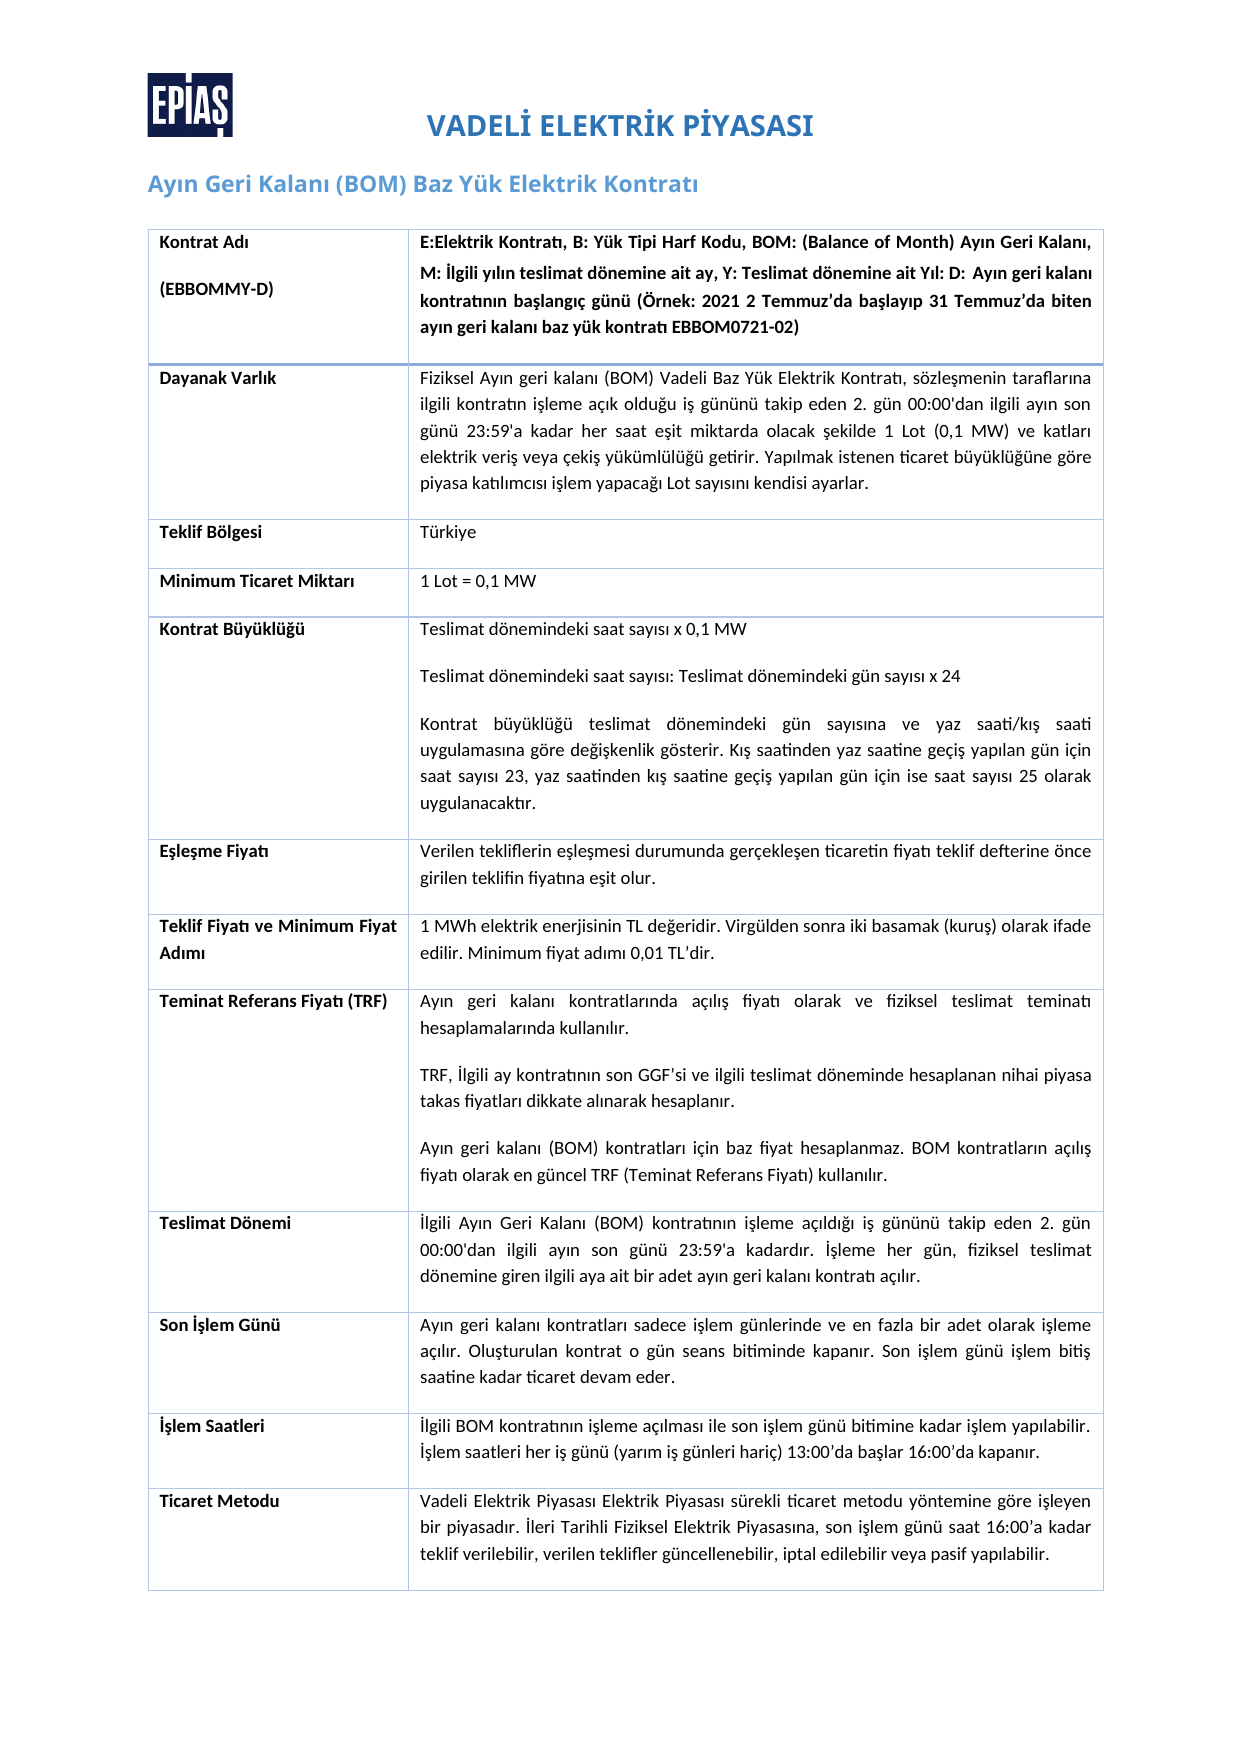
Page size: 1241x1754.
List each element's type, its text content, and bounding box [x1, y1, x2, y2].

table_header E:Elektrik Kontratı, B: Yük Tipi Harf Kodu, BOM: (Balance of Month) Ayın Geri Kalanı, M: İlgili yılın teslimat dönemine ait ay, Y: Teslimat dönemine ait Yıl: D: Ayın geri kalanı kontratının başlangıç günü (Örnek: 2021 2 Temmuz’da başlayıp 31 Temmuz’da biten ayın geri kalanı baz yük kontratı EBBOM0721-02) [409, 230, 1103, 363]
table_cell Teminat Referans Fiyatı (TRF) [149, 990, 408, 1211]
table_cell Verilen tekliflerin eşleşmesi durumunda gerçekleşen ticaretin fiyatı teklif defterine önce girilen teklifin fiyatına eşit olur. [409, 840, 1103, 913]
table_cell Ayın geri kalanı kontratları sadece işlem günlerinde ve en fazla bir adet olarak işleme açılır. Oluşturulan kontrat o gün seans bitiminde kapanır. Son işlem günü işlem bitiş saatine kadar ticaret devam eder. [409, 1313, 1103, 1413]
table_cell Teklif Bölgesi [149, 520, 408, 568]
table_cell Teslimat dönemindeki saat sayısı x 0,1 MW Teslimat dönemindeki saat sayısı: Teslimat dönemindeki gün sayısı x 24 Kontrat büyüklüğü teslimat dönemindeki gün sayısına ve yaz saati/kış saati uygulamasına göre değişkenlik gösterir. Kış saatinden yaz saatine geçiş yapılan gün için saat sayısı 23, yaz saatinden kış saatine geçiş yapılan gün için ise saat sayısı 25 olarak uygulanacaktır. [409, 618, 1103, 838]
table_cell Teklif Fiyatı ve Minimum Fiyat Adımı [149, 915, 408, 988]
table_header Kontrat Adı (EBBOMMY-D) [149, 230, 408, 363]
table_cell Son İşlem Günü [149, 1313, 408, 1413]
table_cell İlgili Ayın Geri Kalanı (BOM) kontratının işleme açıldığı iş gününü takip eden 2. gün 00:00'dan ilgili ayın son günü 23:59'a kadardır. İşleme her gün, fiziksel teslimat dönemine giren ilgili aya ait bir adet ayın geri kalanı kontratı açılır. [409, 1212, 1103, 1312]
picture [147, 73, 233, 137]
table_cell İşlem Saatleri [149, 1414, 408, 1488]
table_cell 1 Lot = 0,1 MW [409, 569, 1103, 616]
table_cell 1 MWh elektrik enerjisinin TL değeridir. Virgülden sonra iki basamak (kuruş) olarak ifade edilir. Minimum fiyat adımı 0,01 TL’dir. [409, 915, 1103, 988]
table_cell Ticaret Metodu [149, 1489, 408, 1589]
table_cell Türkiye [409, 520, 1103, 568]
table_cell İlgili BOM kontratının işleme açılması ile son işlem günü bitimine kadar işlem yapılabilir. İşlem saatleri her iş günü (yarım iş günleri hariç) 13:00’da başlar 16:00’da kapanır. [409, 1414, 1103, 1488]
table_cell Teslimat Dönemi [149, 1212, 408, 1312]
table_cell Fiziksel Ayın geri kalanı (BOM) Vadeli Baz Yük Elektrik Kontratı, sözleşmenin taraflarına ilgili kontratın işleme açık olduğu iş gününü takip eden 2. gün 00:00'dan ilgili ayın son günü 23:59'a kadar her saat eşit miktarda olacak şekilde 1 Lot (0,1 MW) ve katları elektrik veriş veya çekiş yükümlülüğü getirir. Yapılmak istenen ticaret büyüklüğüne göre piyasa katılımcısı işlem yapacağı Lot sayısını kendisi ayarlar. [409, 366, 1103, 519]
subtitle Ayın Geri Kalanı (BOM) Baz Yük Elektrik Kontratı [148, 168, 1093, 200]
table_cell Eşleşme Fiyatı [149, 840, 408, 913]
table_cell Kontrat Büyüklüğü [149, 618, 408, 838]
table_cell Ayın geri kalanı kontratlarında açılış fiyatı olarak ve fiziksel teslimat teminatı hesaplamalarında kullanılır. TRF, İlgili ay kontratının son GGF’si ve ilgili teslimat döneminde hesaplanan nihai piyasa takas fiyatları dikkate alınarak hesaplanır. Ayın geri kalanı (BOM) kontratları için baz fiyat hesaplanmaz. BOM kontratların açılış fiyatı olarak en güncel TRF (Teminat Referans Fiyatı) kullanılır. [409, 990, 1103, 1211]
table_cell Minimum Ticaret Miktarı [149, 569, 408, 616]
table_cell Vadeli Elektrik Piyasası Elektrik Piyasası sürekli ticaret metodu yöntemine göre işleyen bir piyasadır. İleri Tarihli Fiziksel Elektrik Piyasasına, son işlem günü saat 16:00’a kadar teklif verilebilir, verilen teklifler güncellenebilir, iptal edilebilir veya pasif yapılabilir. [409, 1489, 1103, 1589]
table_cell Dayanak Varlık [149, 366, 408, 519]
